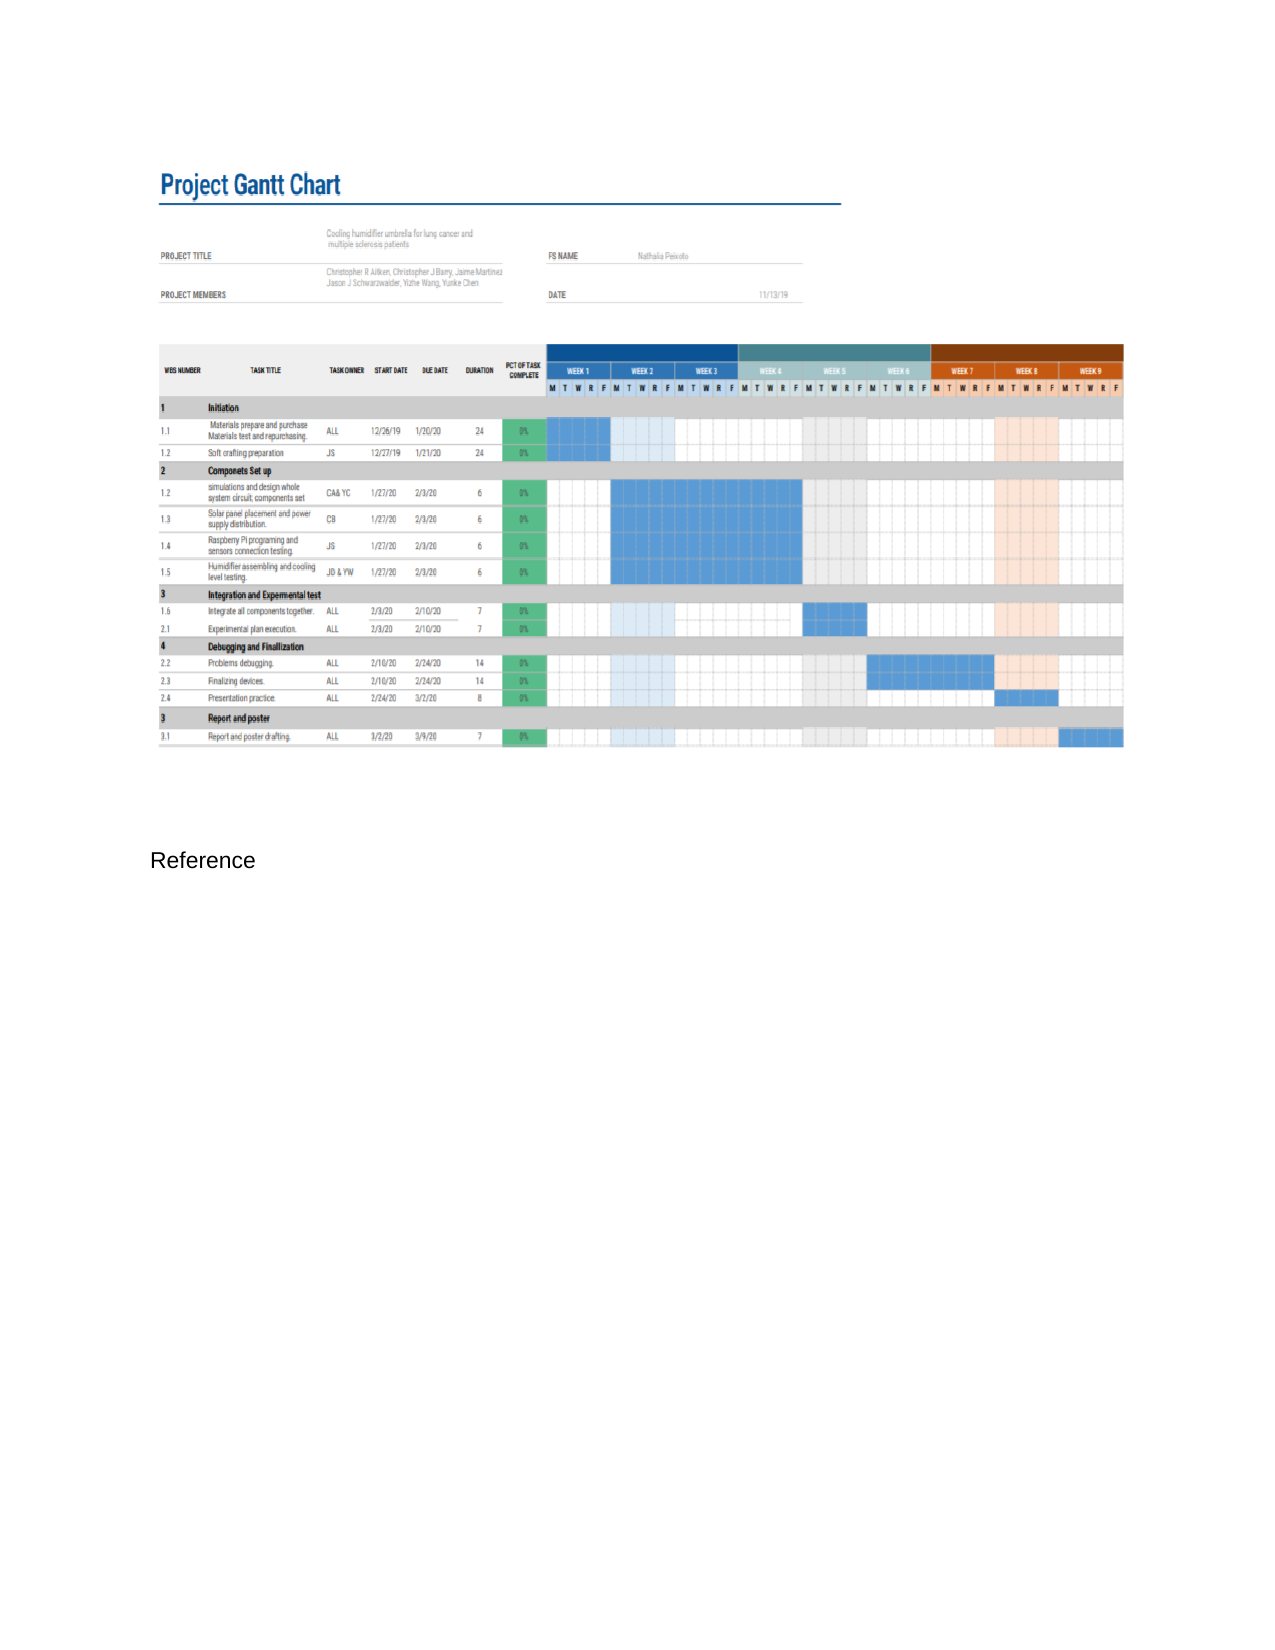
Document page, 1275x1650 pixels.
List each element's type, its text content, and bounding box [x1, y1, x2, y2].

picture [150, 150, 1125, 752]
text Reference [150, 847, 1125, 873]
